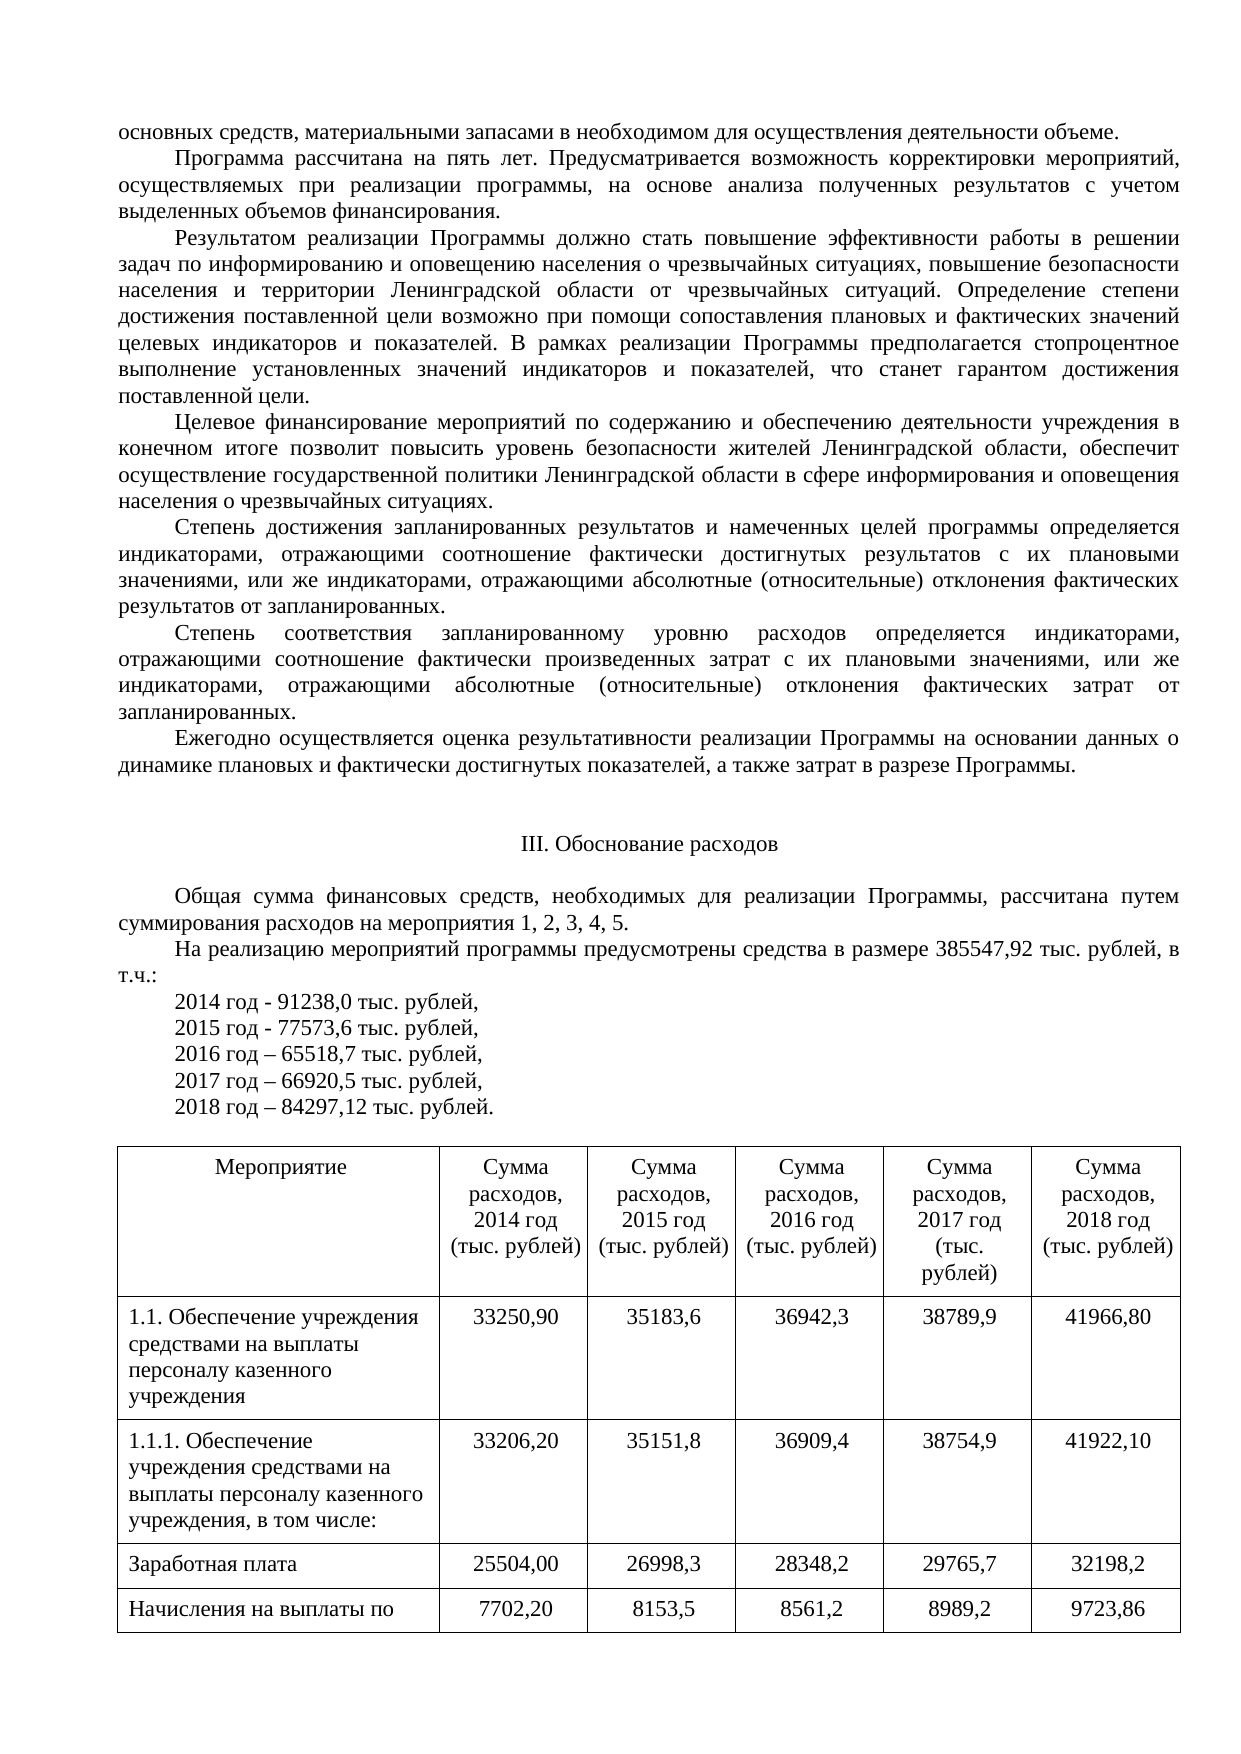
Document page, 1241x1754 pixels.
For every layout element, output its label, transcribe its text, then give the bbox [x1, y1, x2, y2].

table_header Сумма расходов, 2016 год (тыс. рублей) [736, 1147, 883, 1296]
text 2017 год – 66920,5 тыс. рублей, [118, 1067, 1181, 1093]
table_cell 35183,6 [588, 1297, 735, 1419]
table_cell 7702,20 [440, 1589, 587, 1632]
table_cell 1.1. Обеспечение учреждения средствами на выплаты персоналу казенного учреждения [118, 1297, 439, 1419]
table_cell 33206,20 [440, 1420, 587, 1543]
table_cell 25504,00 [440, 1544, 587, 1587]
table_header Сумма расходов, 2018 год (тыс. рублей) [1032, 1147, 1180, 1296]
table_cell 35151,8 [588, 1420, 735, 1543]
table_cell 38789,9 [884, 1297, 1031, 1419]
table_cell 28348,2 [736, 1544, 883, 1587]
text Степень достижения запланированных результатов и намеченных целей программы определяется индикаторами, отражающими соотношение фактически достигнутых результатов с их плановыми значениями, или же индикаторами, отражающими абсолютные (относительные) отклонения фактических результатов от запланированных. [118, 513, 1181, 619]
table_header Мероприятие [118, 1147, 439, 1296]
table_cell 26998,3 [588, 1544, 735, 1587]
table_cell 8989,2 [884, 1589, 1031, 1632]
table_header Сумма расходов, 2014 год (тыс. рублей) [440, 1147, 587, 1296]
text Степень соответствия запланированному уровню расходов определяется индикаторами, отражающими соотношение фактически произведенных затрат с их плановыми значениями, или же индикаторами, отражающими абсолютные (относительные) отклонения фактических затрат от запланированных. [118, 619, 1181, 724]
table_cell 8561,2 [736, 1589, 883, 1632]
text 2018 год – 84297,12 тыс. рублей. [118, 1093, 1181, 1119]
text 2016 год – 65518,7 тыс. рублей, [118, 1041, 1181, 1067]
table_cell 41922,10 [1032, 1420, 1180, 1543]
table_cell 1.1.1. Обеспечение учреждения средствами на выплаты персоналу казенного учреждения, в том числе: [118, 1420, 439, 1543]
table_cell 8153,5 [588, 1589, 735, 1632]
text 2014 год - 91238,0 тыс. рублей, [118, 988, 1181, 1014]
text III. Обоснование расходов [118, 830, 1181, 856]
text Общая сумма финансовых средств, необходимых для реализации Программы, рассчитана путем суммирования расходов на мероприятия 1, 2, 3, 4, 5. [118, 882, 1181, 935]
table_cell 38754,9 [884, 1420, 1031, 1543]
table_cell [118, 1589, 439, 1632]
table_cell 36909,4 [736, 1420, 883, 1543]
table_cell 33250,90 [440, 1297, 587, 1419]
table_cell Заработная плата [118, 1544, 439, 1587]
text Ежегодно осуществляется оценка результативности реализации Программы на основании данных о динамике плановых и фактически достигнутых показателей, а также затрат в разрезе Программы. [118, 724, 1181, 777]
table_cell 32198,2 [1032, 1544, 1180, 1587]
table_cell 36942,3 [736, 1297, 883, 1419]
text Результатом реализации Программы должно стать повышение эффективности работы в решении задач по информированию и оповещению населения о чрезвычайных ситуациях, повышение безопасности населения и территории Ленинградской области от чрезвычайных ситуаций. Определение степени достижения поставленной цели возможно при помощи сопоставления плановых и фактических значений целевых индикаторов и показателей. В рамках реализации Программы предполагается стопроцентное выполнение установленных значений индикаторов и показателей, что станет гарантом достижения поставленной цели. [118, 223, 1181, 408]
table_header Сумма расходов, 2017 год (тыс. рублей) [884, 1147, 1031, 1296]
table_cell 29765,7 [884, 1544, 1031, 1587]
table_cell 9723,86 [1032, 1589, 1180, 1632]
text Программа рассчитана на пять лет. Предусматривается возможность корректировки мероприятий, осуществляемых при реализации программы, на основе анализа полученных результатов с учетом выделенных объемов финансирования. [118, 144, 1181, 223]
text 2015 год - 77573,6 тыс. рублей, [118, 1014, 1181, 1041]
table_cell 41966,80 [1032, 1297, 1180, 1419]
text На реализацию мероприятий программы предусмотрены средства в размере 385547,92 тыс. рублей, в т.ч.: [118, 935, 1181, 988]
table_header Сумма расходов, 2015 год (тыс. рублей) [588, 1147, 735, 1296]
text Целевое финансирование мероприятий по содержанию и обеспечению деятельности учреждения в конечном итоге позволит повысить уровень безопасности жителей Ленинградской области, обеспечит осуществление государственной политики Ленинградской области в сфере информирования и оповещения населения о чрезвычайных ситуациях. [118, 408, 1181, 513]
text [118, 118, 1181, 144]
